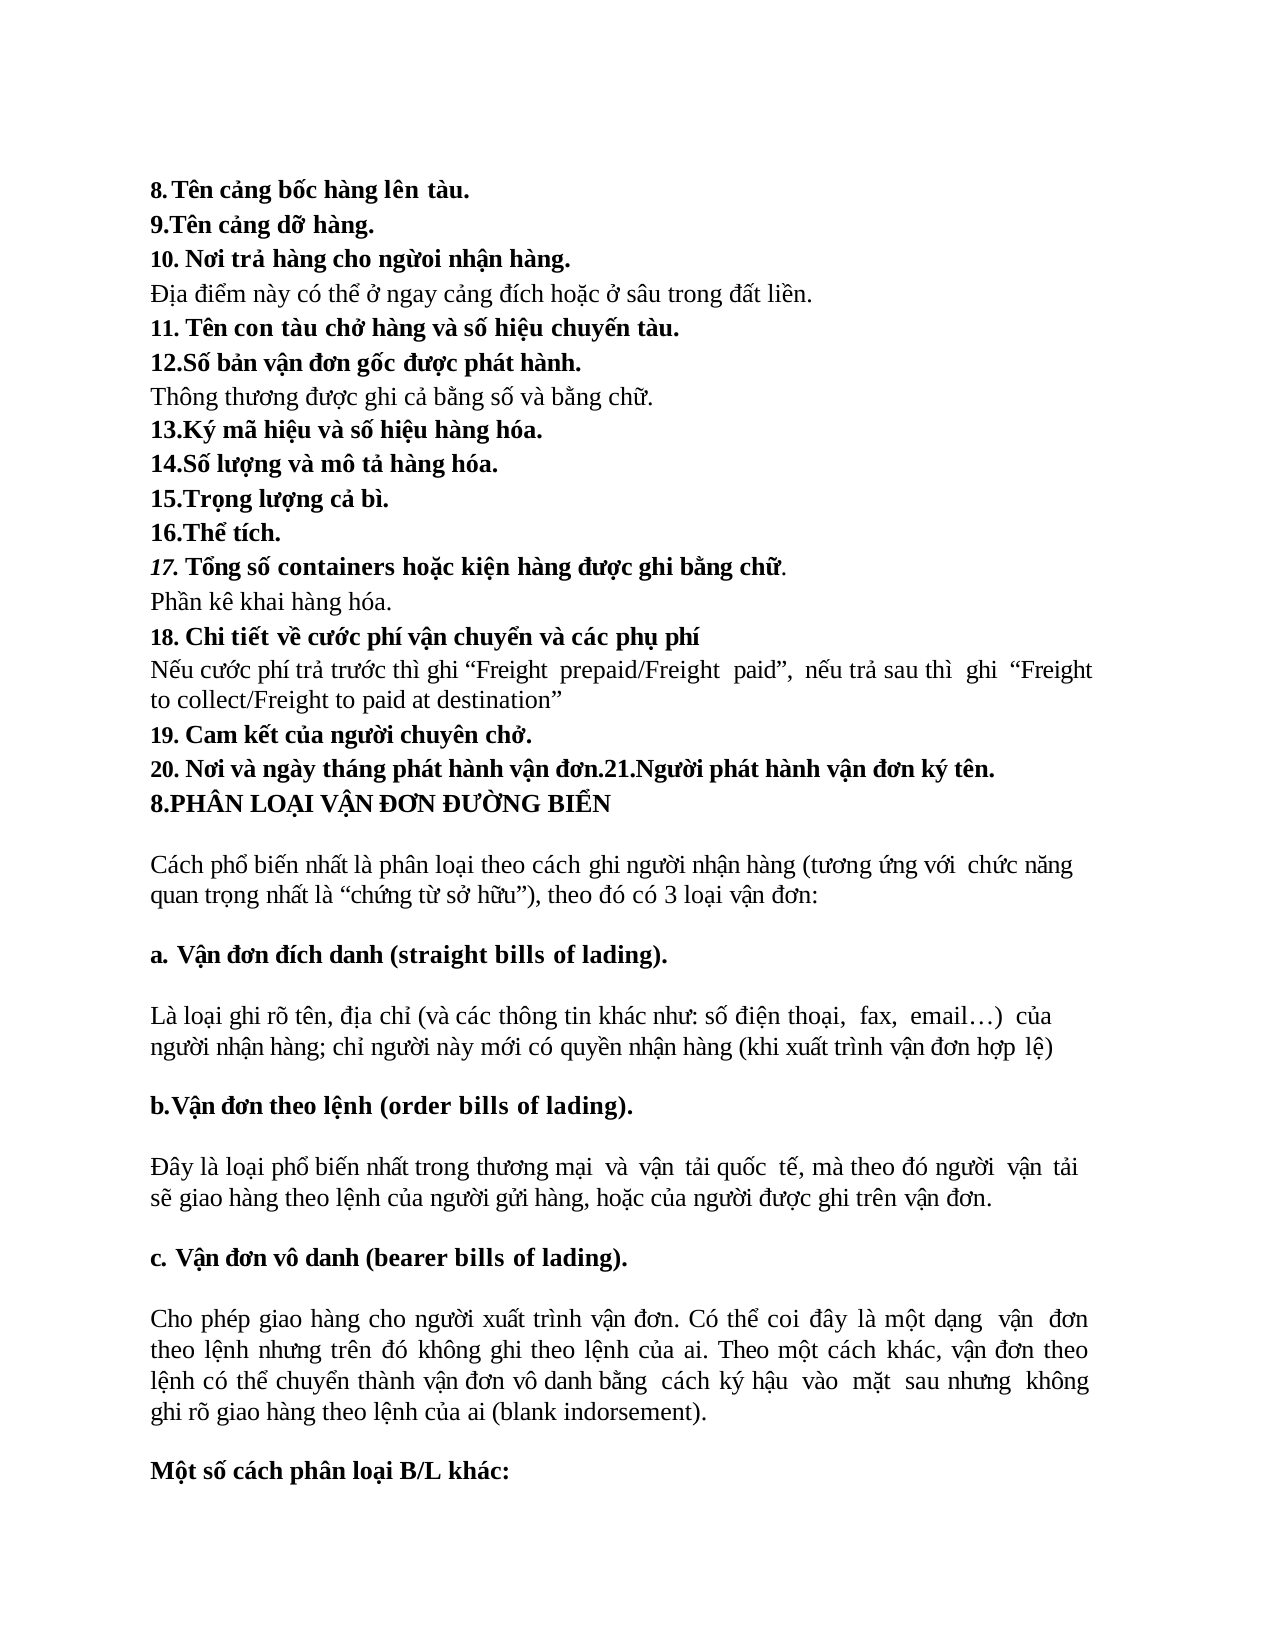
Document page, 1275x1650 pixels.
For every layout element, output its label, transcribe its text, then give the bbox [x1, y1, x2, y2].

text Đây là loại phổ biến nhất trong thương mại và vận tải quốc tế, mà theo đó người vận tải sẽ giao hàng theo lệnh của người gửi hàng, hoặc của người được ghi trên vận đơn. [150, 1151, 1090, 1212]
text Thông thương được ghi cả bằng số và bằng chữ. [150, 381, 1139, 411]
list Chi tiết về cước phí vận chuyển và các phụ phí [150, 621, 1139, 651]
list Tổng số containers hoặc kiện hàng được ghi bằng chữ. [150, 552, 1139, 582]
text Địa điểm này có thể ở ngay cảng đích hoặc ở sâu trong đất liền. [150, 278, 1139, 308]
list Tên cảng bốc hàng lên tàu. 9.Tên cảng dỡ hàng. [150, 174, 480, 239]
list Vận đơn vô danh (bearer bills of lading). [150, 1242, 1139, 1272]
list Tên con tàu chở hàng và số hiệu chuyến tàu. 12.Số bản vận đơn gốc được phát hành. [150, 312, 697, 377]
text Nếu cước phí trả trước thì ghi “Freight prepaid/Freight paid”, nếu trả sau thì ghi “Freight to collect/Freight to paid at destination” [150, 655, 1103, 714]
list Vận đơn đích danh (straight bills of lading). [150, 939, 1139, 969]
text Là loại ghi rõ tên, địa chỉ (và các thông tin khác như: số điện thoại, fax, email…) của người nhận hàng; chỉ người này mới có quyền nhận hàng (khi xuất trình vận đơn hợp lệ) [150, 1000, 1103, 1061]
text Cách phổ biến nhất là phân loại theo cách ghi người nhận hàng (tương ứng với chức năng quan trọng nhất là “chứng từ sở hữu”), theo đó có 3 loại vận đơn: [150, 849, 1103, 909]
list Cam kết của người chuyên chở. [150, 719, 1139, 749]
text Một số cách phân loại B/L khác: [150, 1455, 1139, 1485]
text Cho phép giao hàng cho người xuất trình vận đơn. Có thể coi đây là một dạng vận đơn theo lệnh nhưng trên đó không ghi theo lệnh của ai. Theo một cách khác, vận đơn theo lệnh có thể chuyển thành vận đơn vô danh bằng cách ký hậu vào mặt sau nhưng không ghi rõ giao hàng theo lệnh của ai (blank indorsement). [150, 1303, 1089, 1426]
text Phần kê khai hàng hóa. [150, 586, 1139, 616]
text 13.Ký mã hiệu và số hiệu hàng hóa. 14.Số lượng và mô tả hàng hóa. [150, 414, 587, 478]
list Nơi trả hàng cho ngừoi nhận hàng. [150, 243, 1139, 273]
text 15.Trọng lượng cả bì. 16.Thể tích. [150, 483, 463, 547]
list Nơi và ngày tháng phát hành vận đơn.21.Người phát hành vận đơn ký tên. 8.PHÂN LOẠI VẬN ĐƠN ĐƯỜNG BIỂN [150, 753, 1045, 818]
list Vận đơn theo lệnh (order bills of lading). [150, 1090, 1139, 1120]
